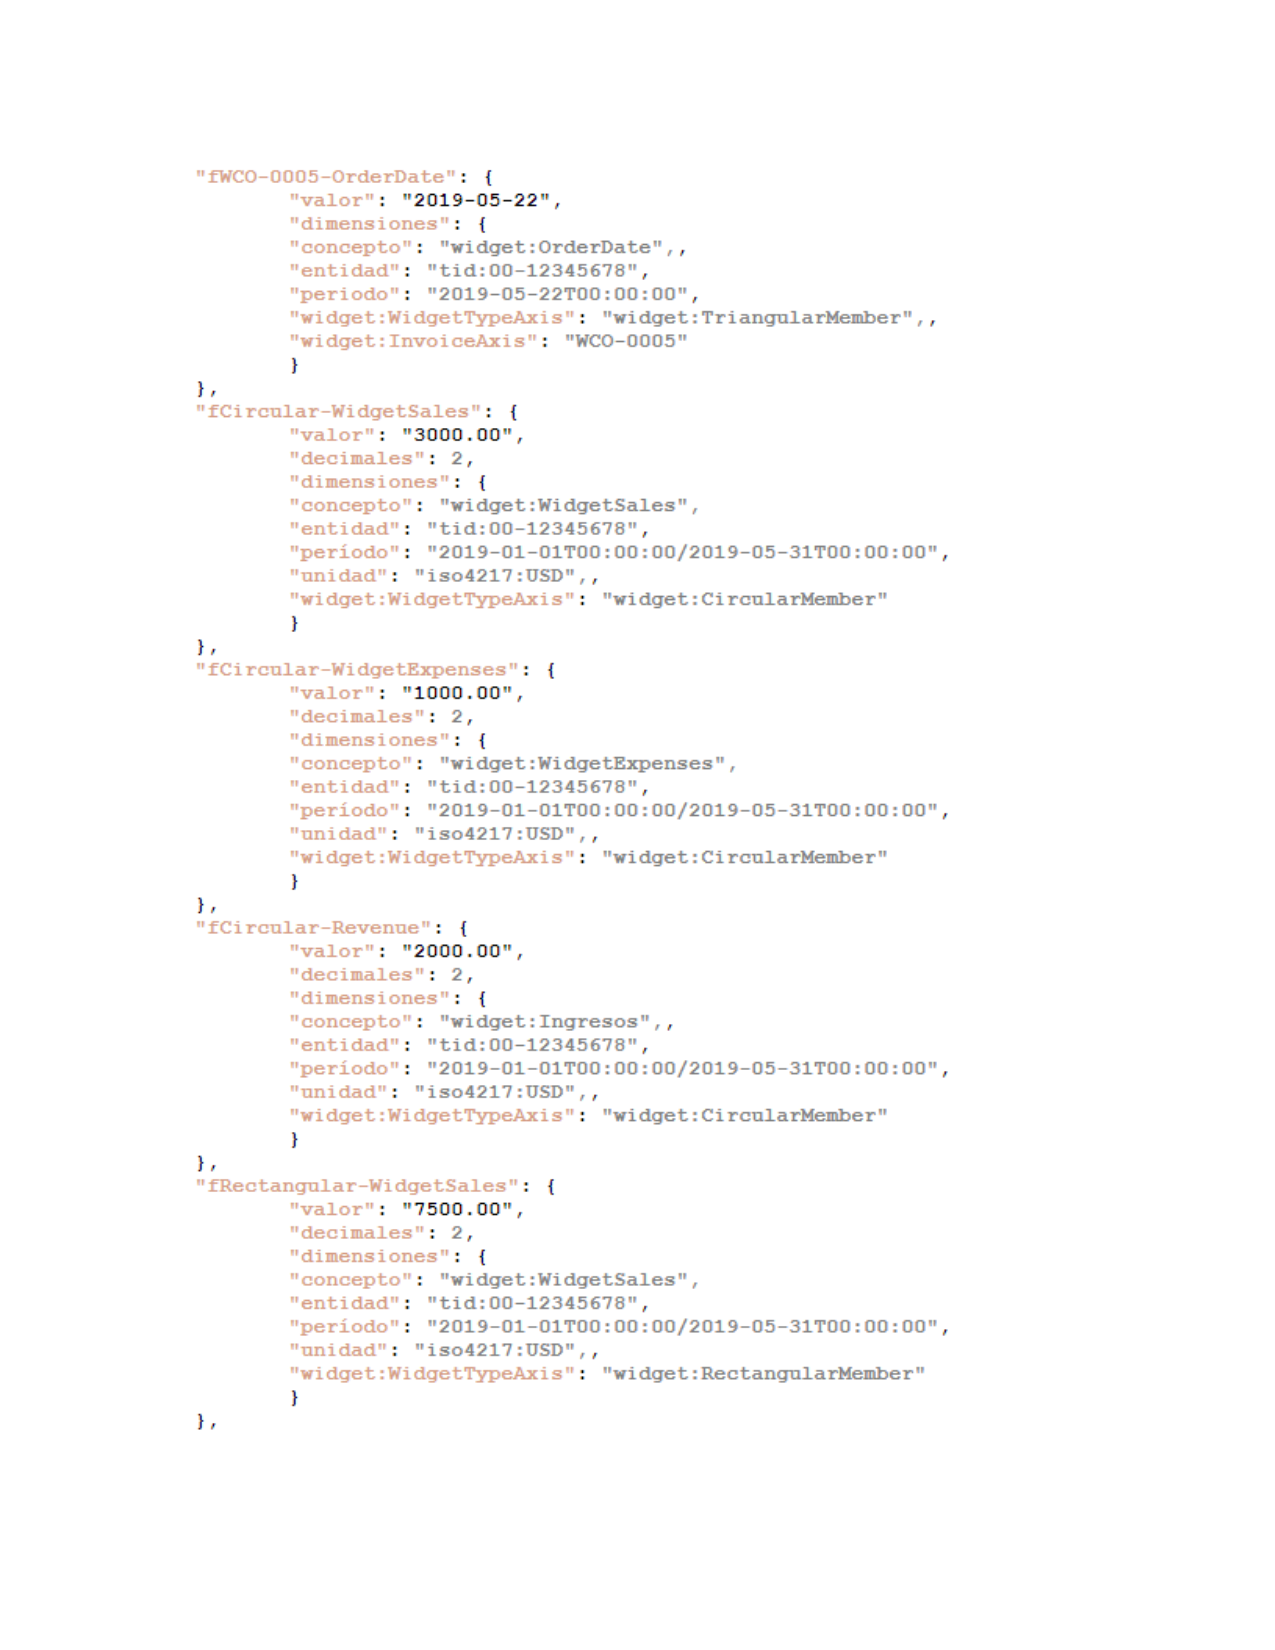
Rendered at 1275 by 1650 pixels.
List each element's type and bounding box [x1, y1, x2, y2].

picture [177, 147, 987, 1447]
